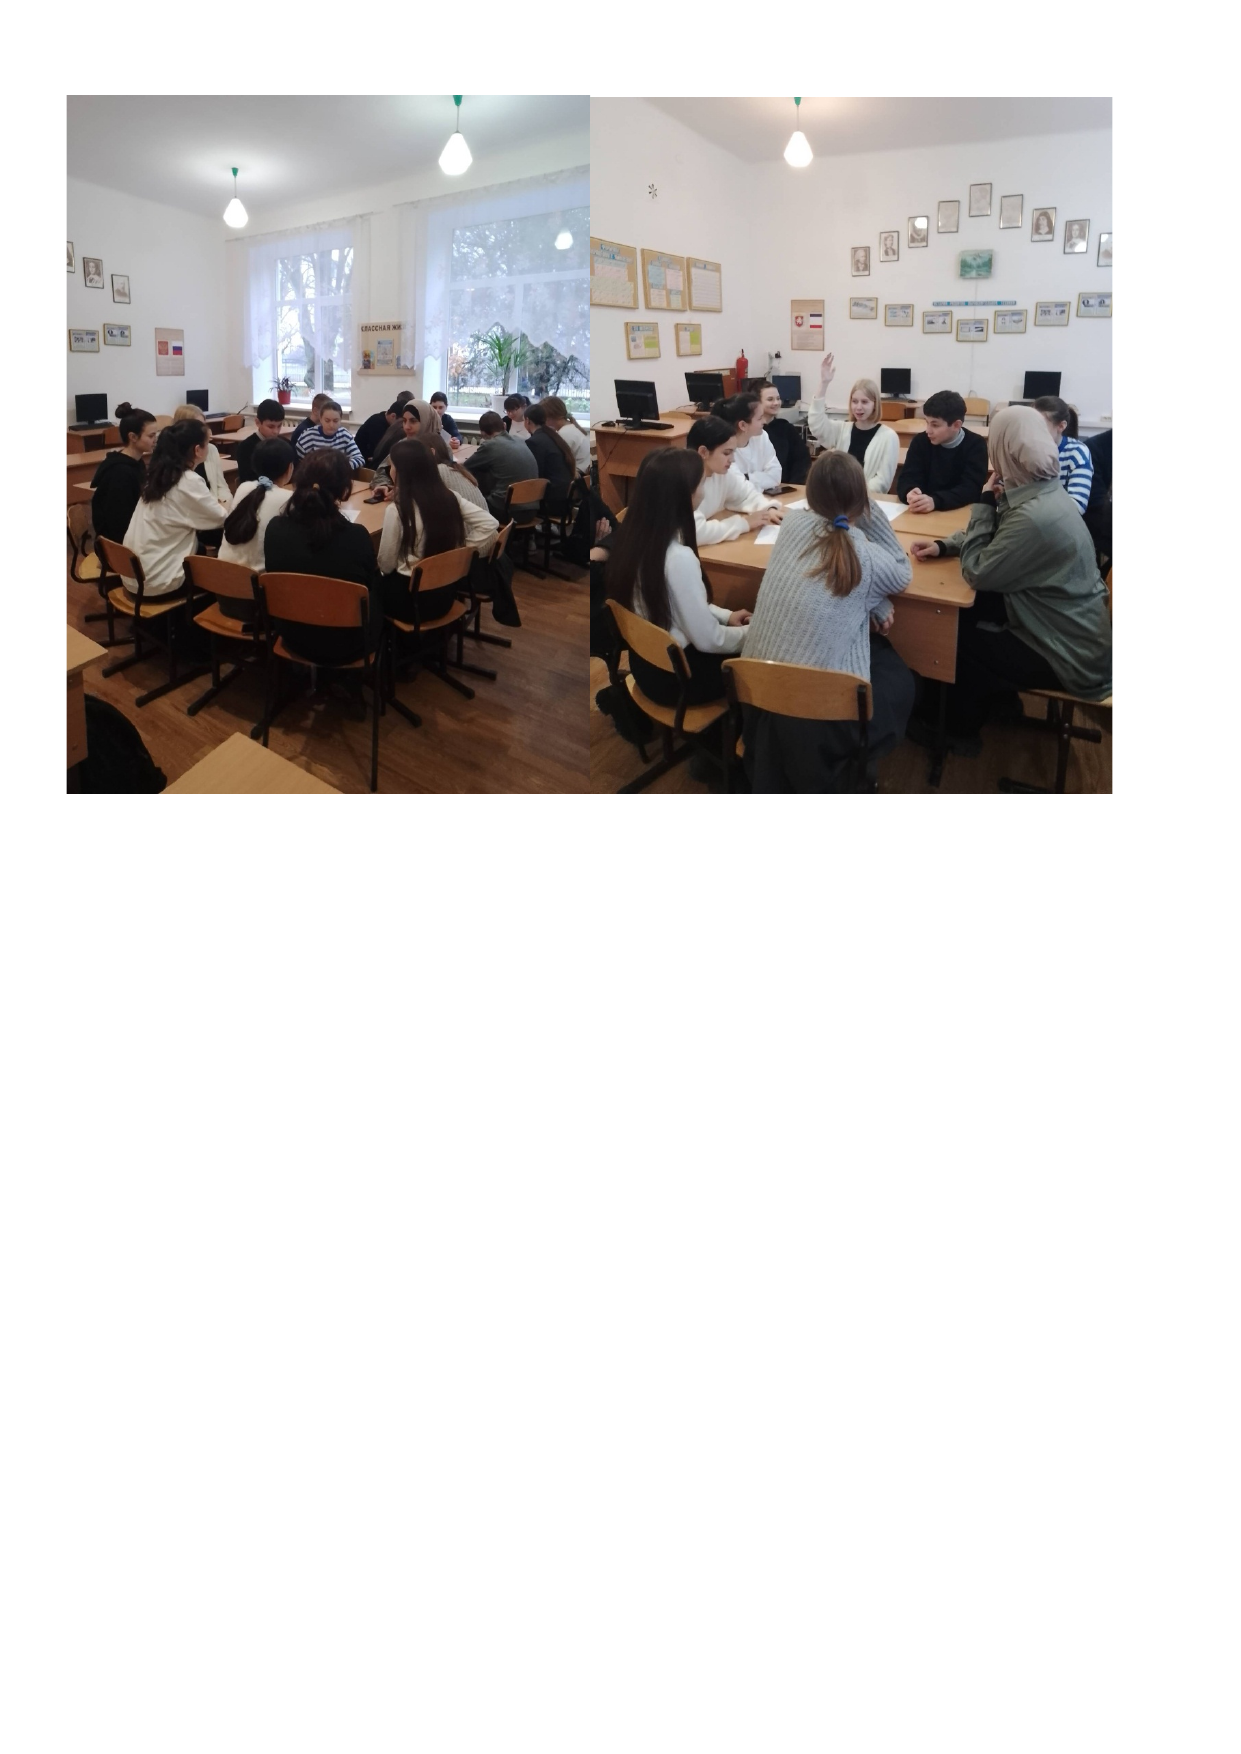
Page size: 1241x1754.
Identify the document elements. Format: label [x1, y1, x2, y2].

picture [66, 95, 1113, 794]
